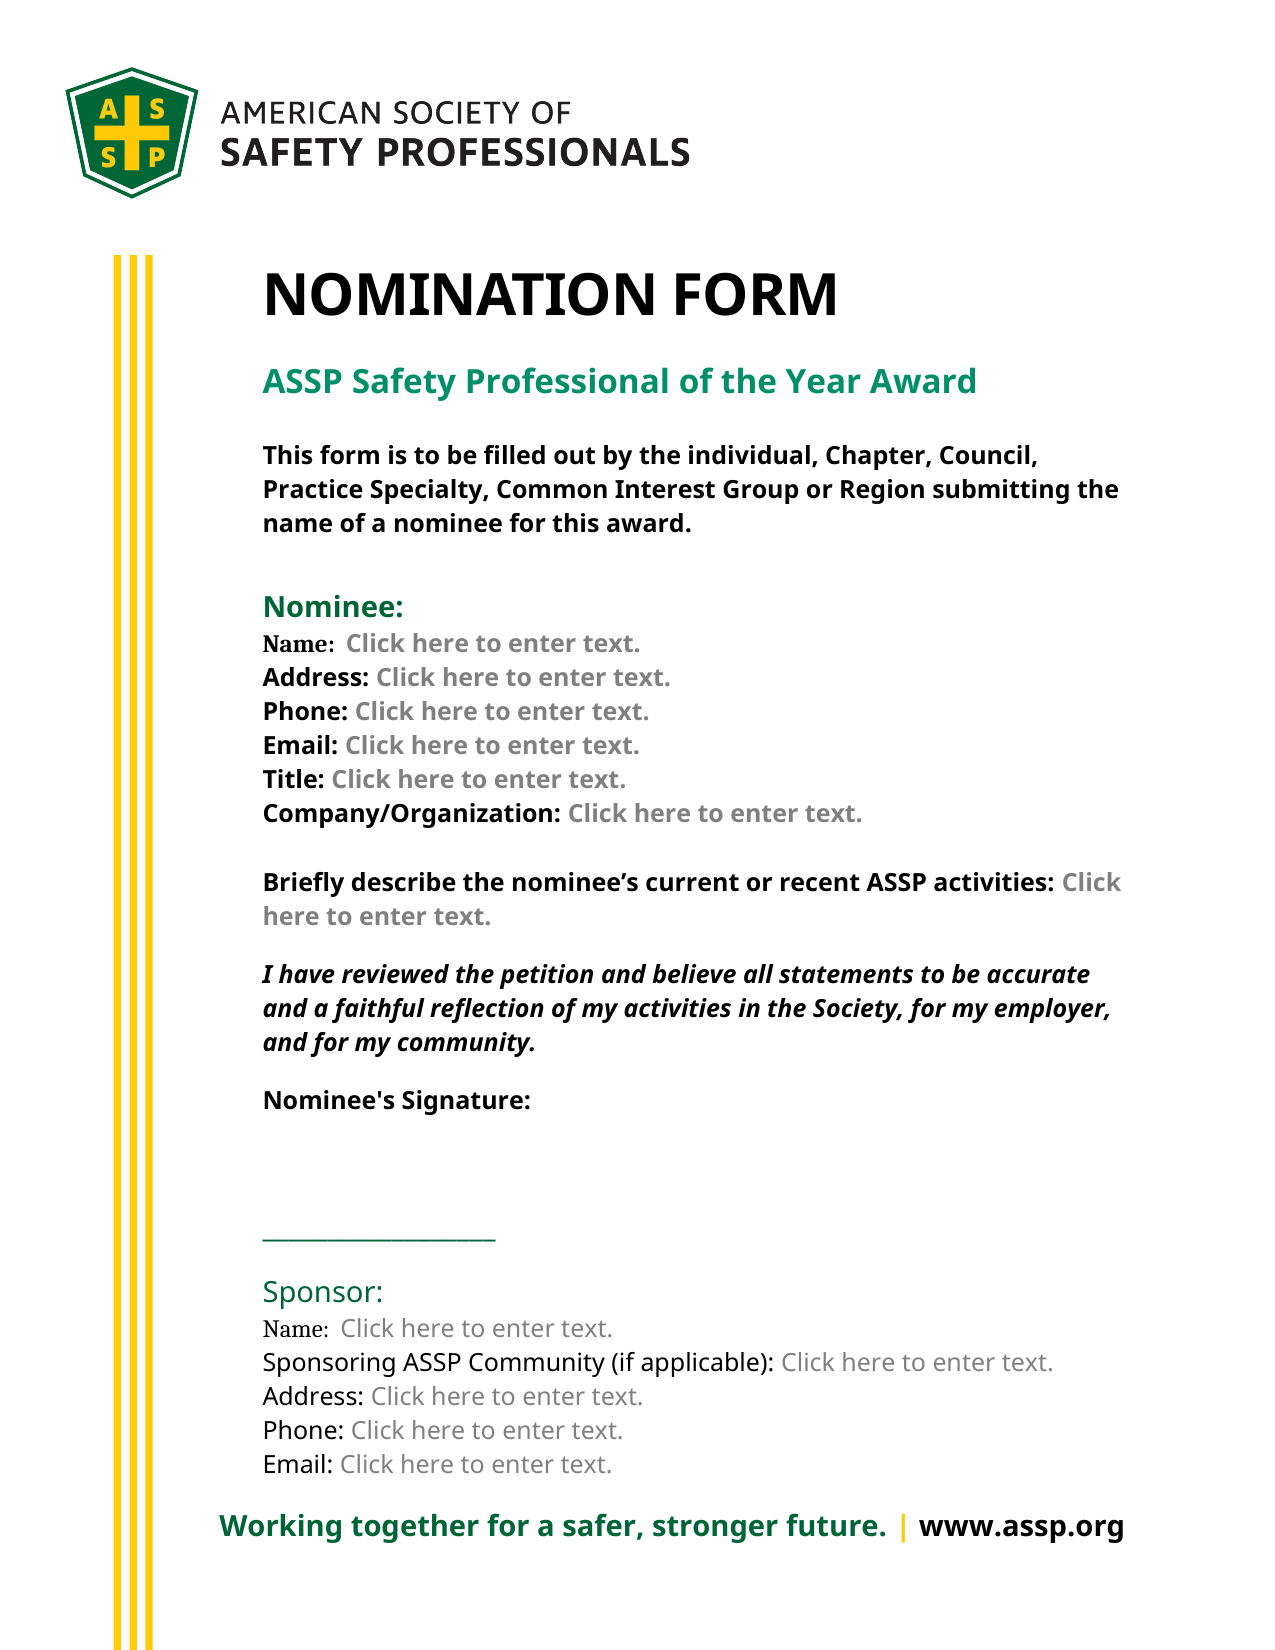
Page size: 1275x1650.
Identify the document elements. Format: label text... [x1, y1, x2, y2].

text Nominee's Signature: [150, 1082, 1125, 1117]
text Name: [150, 1311, 1125, 1345]
title NOMINATION FORM [150, 253, 1125, 333]
subtitle Nominee: [150, 586, 1125, 626]
text This form is to be filled out by the individual, Chapter, Council, Practice Specialty, Common Interest Group or Region submitting the name of a nominee for this award. [150, 437, 1125, 539]
text Address: [150, 1379, 1125, 1413]
text Email: [150, 728, 1125, 762]
text Briefly describe the nominee’s current or recent ASSP activities: [150, 864, 1125, 932]
subtitle Sponsor: [150, 1271, 1125, 1311]
subtitle __________________ [150, 1206, 1125, 1246]
text ASSP Safety Professional of the Year Award [150, 358, 1125, 403]
text Phone: [150, 694, 1125, 728]
text Phone: [150, 1413, 1125, 1447]
text Title: [150, 762, 1125, 796]
text Email: [150, 1447, 1125, 1481]
text Address: [150, 660, 1125, 694]
text Sponsoring ASSP Community (if applicable): [150, 1345, 1125, 1379]
text Name: [150, 626, 1125, 660]
picture [2, 0, 752, 264]
text Company/Organization: [150, 796, 1125, 830]
text I have reviewed the petition and believe all statements to be accurate and a faithful reflection of my activities in the Society, for my employer, and for my community. [150, 956, 1125, 1058]
